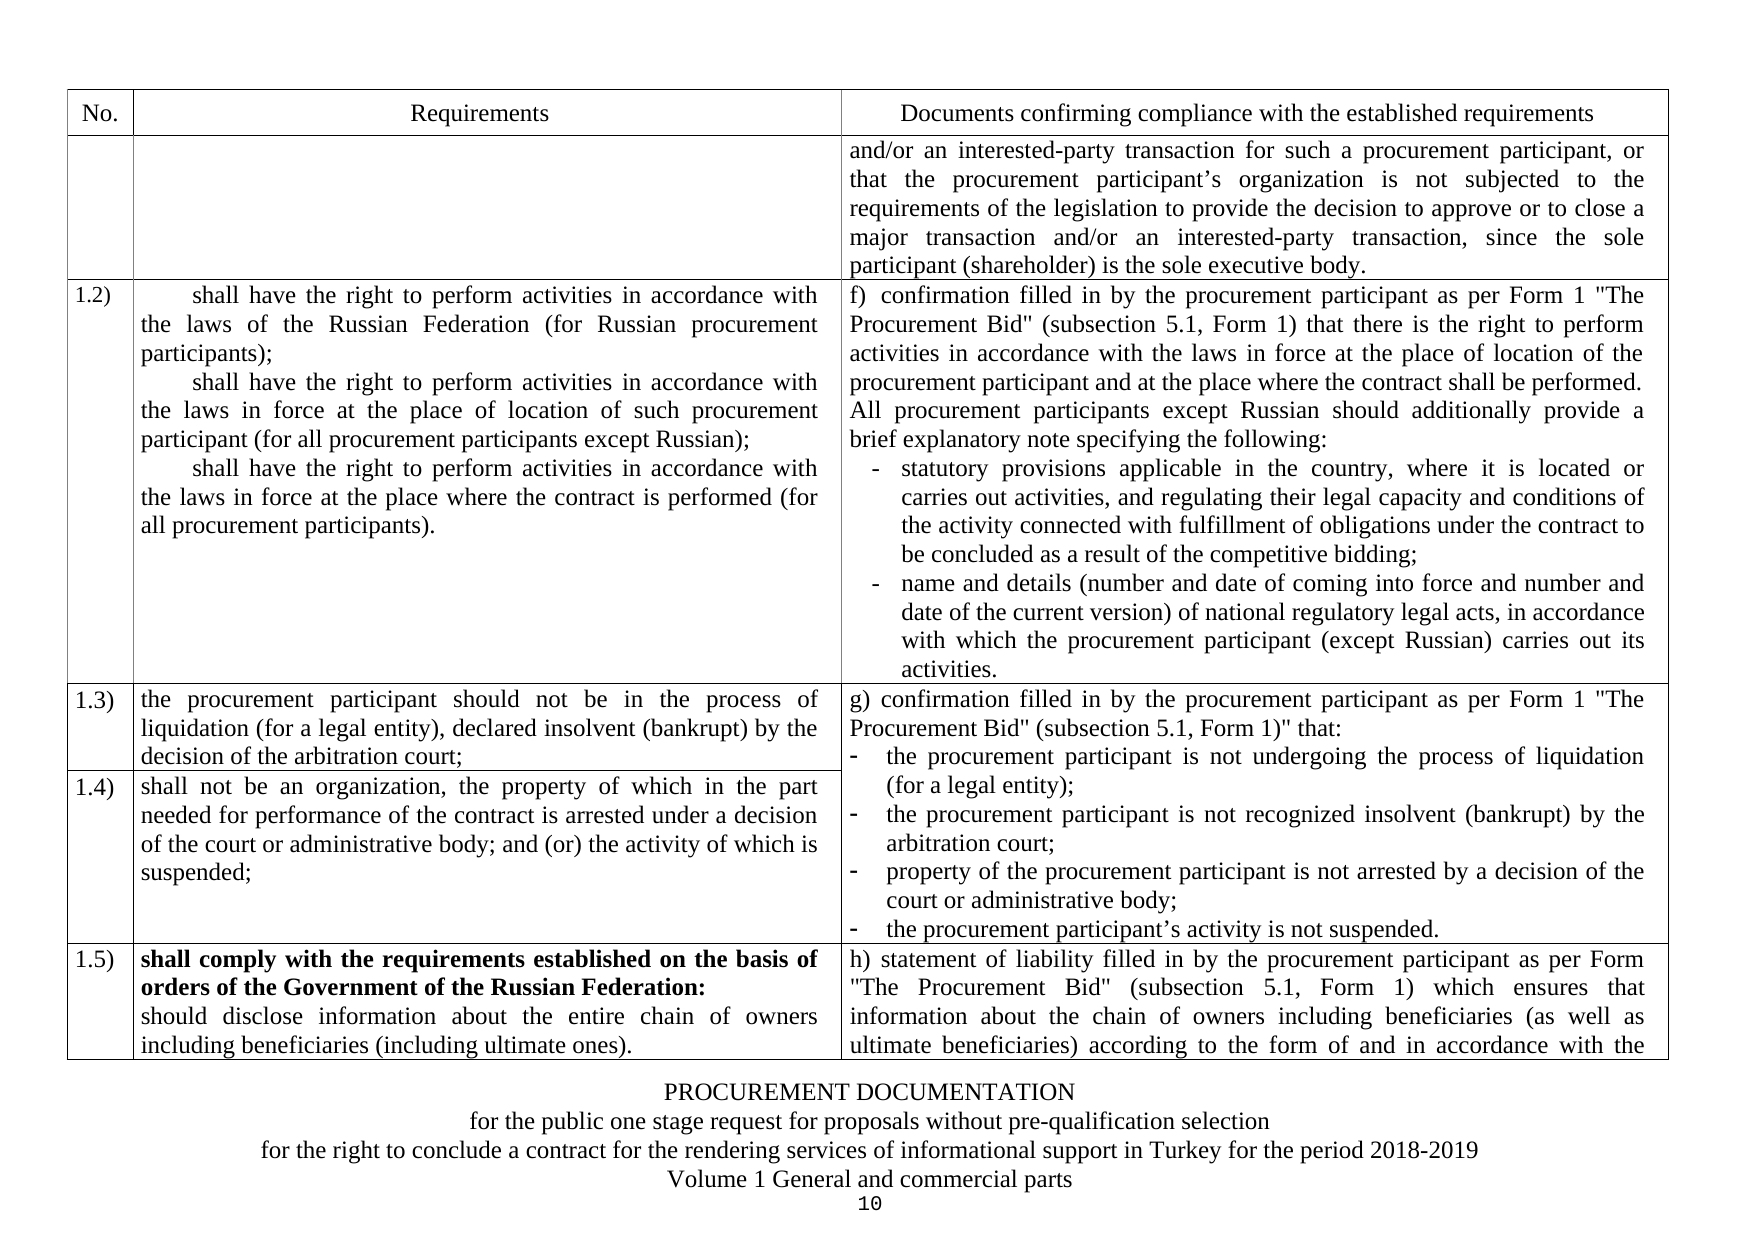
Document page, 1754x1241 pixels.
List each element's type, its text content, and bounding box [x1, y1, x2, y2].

table_cell [68, 771, 133, 943]
table_header Requirements [134, 90, 841, 134]
table_cell confirmation filled in by the procurement participant as per Form 1 "The Procurement Bid" (subsection 5.1, Form 1) that there is the right to perform activities in accordance with the laws in force at the place of location of the procurement participant and at the place where the contract shall be performed. All procurement participants except Russian should additionally provide a brief explanatory note specifying the following: statutory provisions applicable in the country, where it is located or carries out activities, and regulating their legal capacity and conditions of the activity connected with fulfillment of obligations under the contract to be concluded as a result of the competitive bidding; name and details (number and date of coming into force and number and date of the current version) of national regulatory legal acts, in accordance with which the procurement participant (except Russian) carries out its activities. [842, 280, 1668, 683]
table_cell the procurement participant should not be in the process of liquidation (for a legal entity), declared insolvent (bankrupt) by the decision of the arbitration court; [134, 684, 841, 770]
table_cell shall have the right to perform activities in accordance with the laws of the Russian Federation (for Russian procurement participants); shall have the right to perform activities in accordance with the laws in force at the place of location of such procurement participant (for all procurement participants except Russian); shall have the right to perform activities in accordance with the laws in force at the place where the contract is performed (for all procurement participants). [134, 280, 841, 683]
table_header Documents confirming compliance with the established requirements [842, 90, 1668, 134]
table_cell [842, 136, 1668, 279]
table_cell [842, 944, 1668, 1059]
table_header No. [68, 90, 133, 134]
table_cell shall not be an organization, the property of which in the part needed for performance of the contract is arrested under a decision of the court or administrative body; and (or) the activity of which is suspended; [134, 771, 841, 943]
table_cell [134, 944, 841, 1059]
table_cell [68, 280, 133, 683]
table_cell [68, 944, 133, 1059]
table_cell confirmation filled in by the procurement participant as per Form 1 "The Procurement Bid" (subsection 5.1, Form 1)" that: the procurement participant is not undergoing the process of liquidation (for a legal entity); the procurement participant is not recognized insolvent (bankrupt) by the arbitration court; property of the procurement participant is not arrested by a decision of the court or administrative body; the procurement participant’s activity is not suspended. [842, 684, 1668, 943]
table_cell [68, 684, 133, 770]
